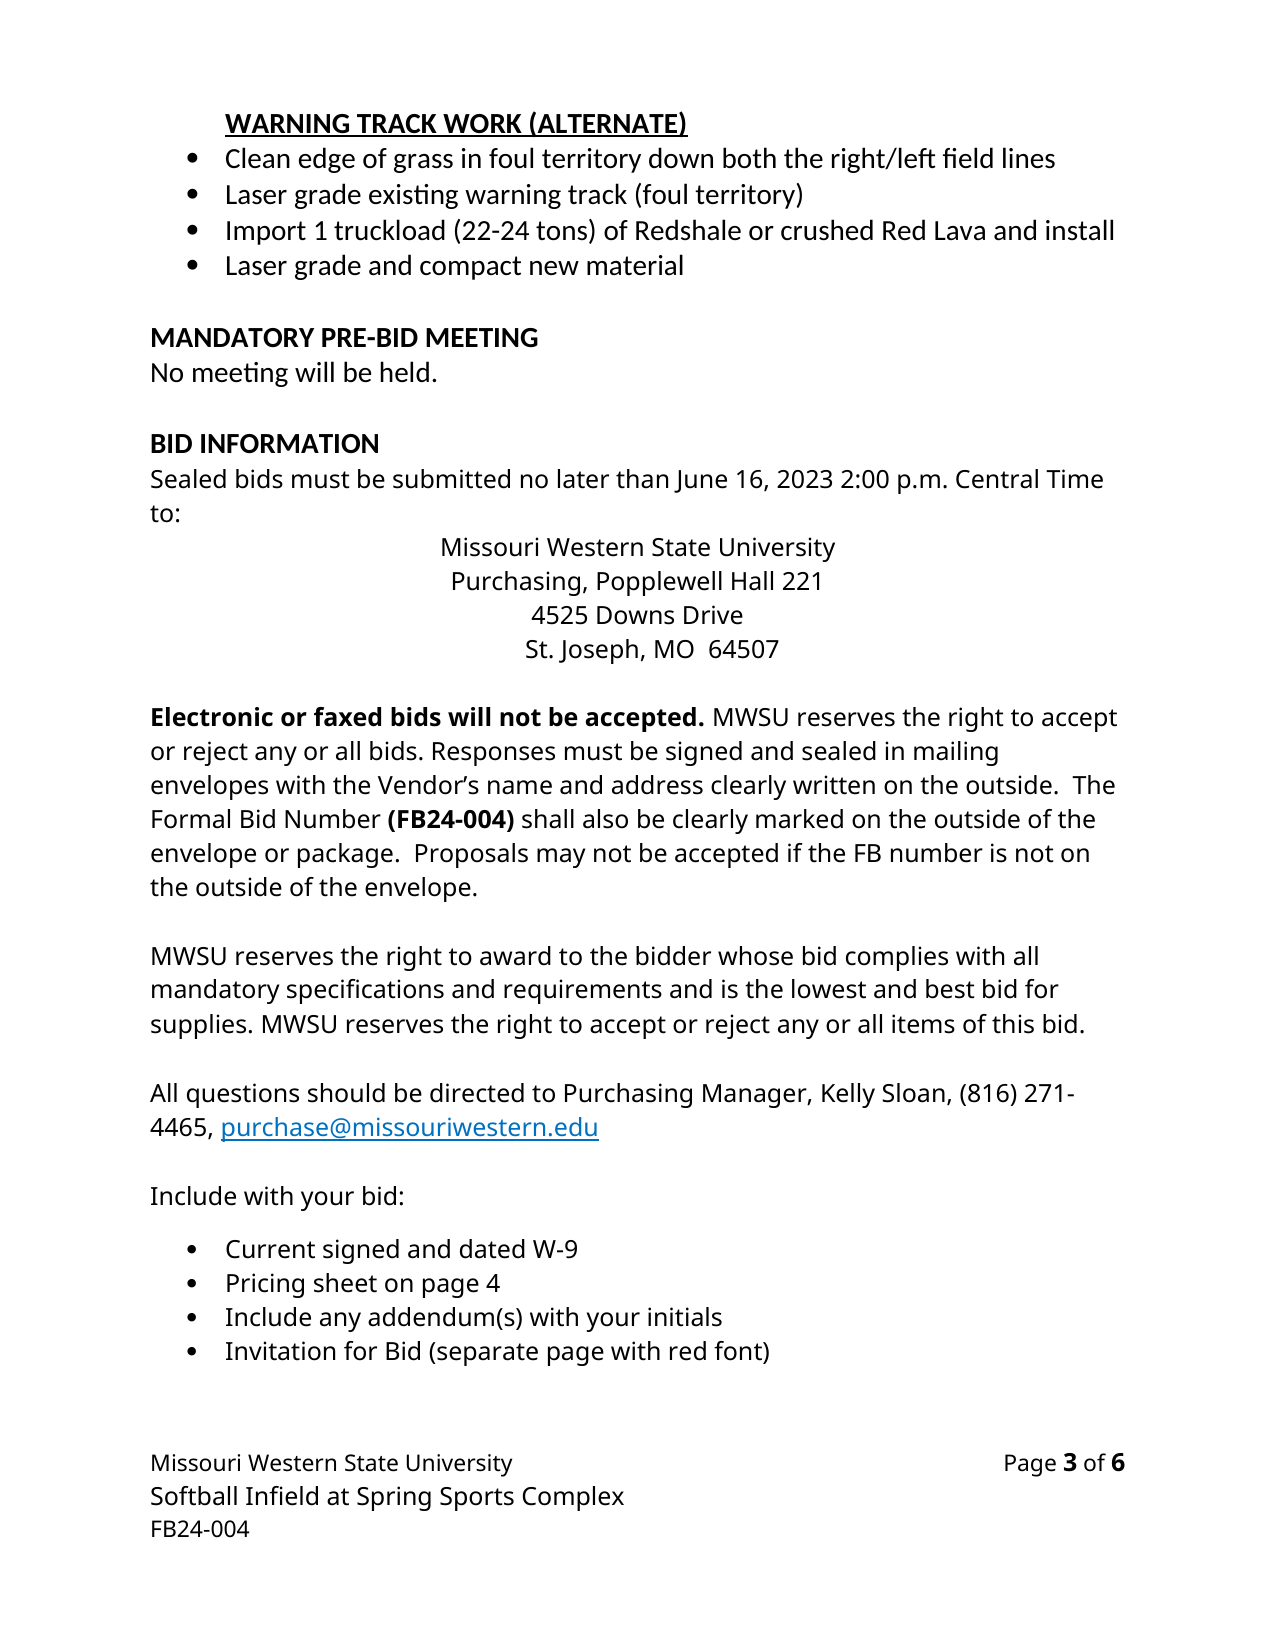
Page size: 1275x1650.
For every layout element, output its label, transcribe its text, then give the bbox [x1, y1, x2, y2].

text Sealed bids must be submitted no later than June 16, 2023 2:00 p.m. Central Time to: [150, 461, 1125, 529]
list Laser grade and compact new material [187, 247, 1125, 283]
text No meeting will be held. [150, 354, 1125, 390]
list Import 1 truckload (22-24 tons) of Redshale or crushed Red Lava and install [187, 212, 1125, 247]
text 4525 Downs Drive [150, 597, 1125, 632]
text Include with your bid: [150, 1178, 1125, 1212]
text MWSU reserves the right to award to the bidder whose bid complies with all mandatory specifications and requirements and is the lowest and best bid for supplies. MWSU reserves the right to accept or reject any or all items of this bid. [150, 938, 1125, 1040]
text St. Joseph, MO 64507 [450, 632, 1125, 666]
list Invitation for Bid (separate page with red font) [187, 1334, 1125, 1368]
text BID INFORMATION [150, 426, 1125, 461]
list Laser grade existing warning track (foul territory) [187, 176, 1125, 212]
list Current signed and dated W-9 [187, 1232, 1125, 1266]
text WARNING TRACK WORK (ALTERNATE) [225, 105, 1125, 141]
text Electronic or faxed bids will not be accepted. MWSU reserves the right to accept or reject any or all bids. Responses must be signed and sealed in mailing envelopes with the Vendor’s name and address clearly written on the outside. The Formal Bid Number (FB24-004) shall also be clearly marked on the outside of the envelope or package. Proposals may not be accepted if the FB number is not on the outside of the envelope. [150, 700, 1125, 904]
list Include any addendum(s) with your initials [187, 1300, 1125, 1334]
list Clean edge of grass in foul territory down both the right/left field lines [187, 141, 1125, 176]
text Missouri Western State University [150, 529, 1125, 563]
text All questions should be directed to Purchasing Manager, Kelly Sloan, (816) 271-4465, purchase@missouriwestern.edu [150, 1076, 1125, 1144]
text Purchasing, Popplewell Hall 221 [150, 563, 1125, 597]
text MANDATORY PRE-BID MEETING [150, 319, 1125, 354]
list Pricing sheet on page 4 [187, 1266, 1125, 1300]
